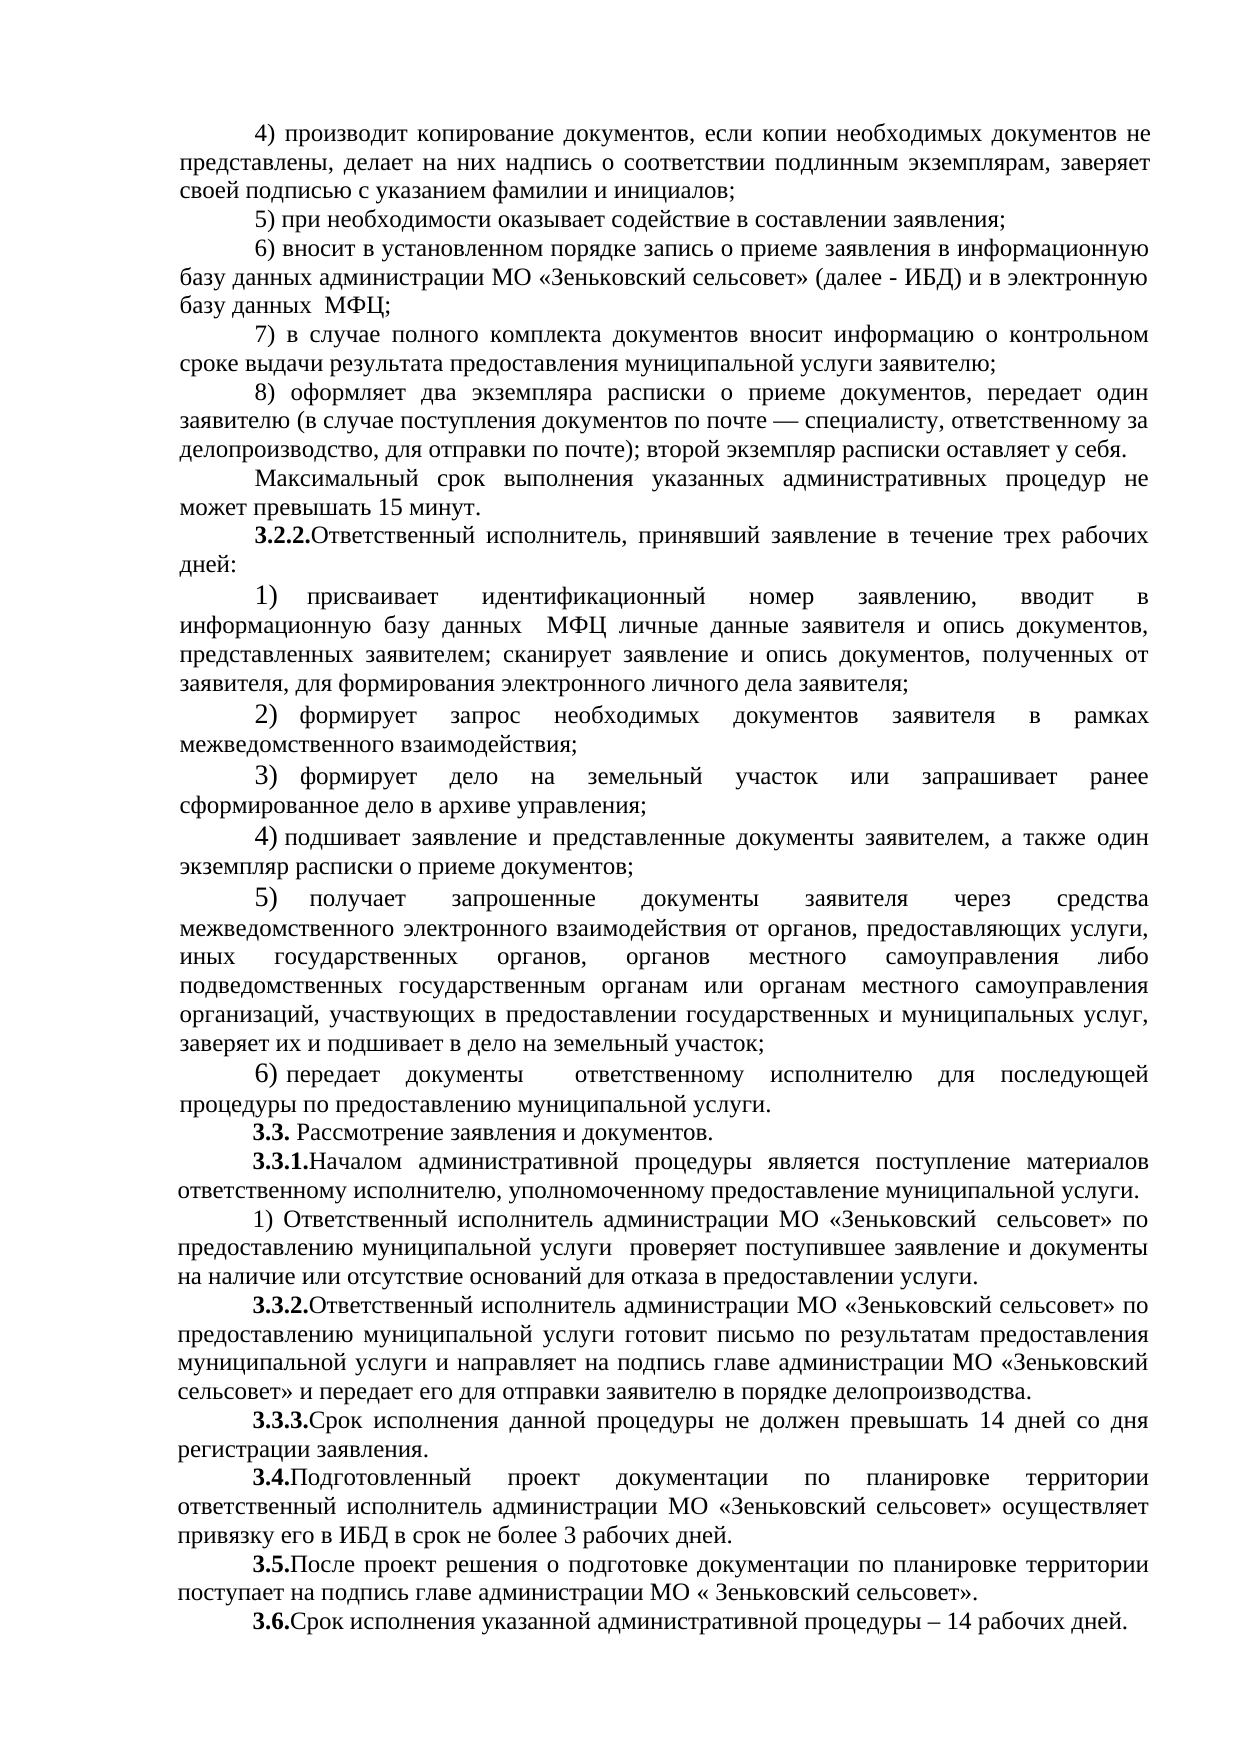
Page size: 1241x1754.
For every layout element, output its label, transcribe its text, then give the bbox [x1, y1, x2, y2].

text 3.3.3.Срок исполнения данной процедуры не должен превышать 14 дней со дня регистрации заявления. [177, 1405, 1149, 1462]
list получает запрошенные документы заявителя через средства межведомственного электронного взаимодействия от органов, предоставляющих услуги, иных государственных органов, органов местного самоуправления либо подведомственных государственным органам или органам местного самоуправления организаций, участвующих в предоставлении государственных и муниципальных услуг, заверяет их и подшивает в дело на земельный участок; [179, 880, 1149, 1056]
list формирует дело на земельный участок или запрашивает ранее сформированное дело в архиве управления; [179, 758, 1149, 819]
text 4) производит копирование документов, если копии необходимых документов не представлены, делает на них надпись о соответствии подлинным экземплярам, заверяет своей подписью с указанием фамилии и инициалов; [179, 118, 1152, 204]
text 3.5.После проект решения о подготовке документации по планировке территории поступает на подпись главе администрации МО « Зеньковский сельсовет». [177, 1549, 1149, 1606]
text 3.3.2.Ответственный исполнитель администрации МО «Зеньковский сельсовет» по предоставлению муниципальной услуги готовит письмо по результатам предоставления муниципальной услуги и направляет на подпись главе администрации МО «Зеньковский сельсовет» и передает его для отправки заявителю в порядке делопроизводства. [177, 1290, 1149, 1405]
text Максимальный срок выполнения указанных административных процедур не может превышать 15 минут. [179, 463, 1149, 521]
list подшивает заявление и представленные документы заявителем, а также один экземпляр расписки о приеме документов; [179, 819, 1149, 880]
text 1) Ответственный исполнитель администрации МО «Зеньковский сельсовет» по предоставлению муниципальной услуги проверяет поступившее заявление и документы на наличие или отсутствие оснований для отказа в предоставлении услуги. [177, 1204, 1149, 1290]
list передает документы ответственному исполнителю для последующей процедуры по предоставлению муниципальной услуги. [179, 1056, 1149, 1117]
text 3.6.Срок исполнения указанной административной процедуры – 14 рабочих дней. [177, 1606, 1149, 1635]
text 3.2.2.Ответственный исполнитель, принявший заявление в течение трех рабочих дней: [179, 521, 1149, 578]
list формирует запрос необходимых документов заявителя в рамках межведомственного взаимодействия; [179, 697, 1149, 758]
list присваивает идентификационный номер заявлению, вводит в информационную базу данных МФЦ личные данные заявителя и опись документов, представленных заявителем; сканирует заявление и опись документов, полученных от заявителя, для формирования электронного личного дела заявителя; [179, 578, 1149, 697]
text 7) в случае полного комплекта документов вносит информацию о контрольном сроке выдачи результата предоставления муниципальной услуги заявителю; [179, 319, 1149, 377]
text 6) вносит в установленном порядке запись о приеме заявления в информационную базу данных администрации МО «Зеньковский сельсовет» (далее - ИБД) и в электронную базу данных МФЦ; [179, 233, 1149, 319]
text 3.3. Рассмотрение заявления и документов. [177, 1117, 1149, 1146]
text 8) оформляет два экземпляра расписки о приеме документов, передает один заявителю (в случае поступления документов по почте — специалисту, ответственному за делопроизводство, для отправки по почте); второй экземпляр расписки оставляет у себя. [179, 377, 1149, 463]
text 3.4.Подготовленный проект документации по планировке территории ответственный исполнитель администрации МО «Зеньковский сельсовет» осуществляет привязку его в ИБД в срок не более 3 рабочих дней. [177, 1462, 1149, 1549]
text 3.3.1.Началом административной процедуры является поступление материалов ответственному исполнителю, уполномоченному предоставление муниципальной услуги. [177, 1146, 1149, 1204]
text 5) при необходимости оказывает содействие в составлении заявления; [179, 204, 1152, 233]
